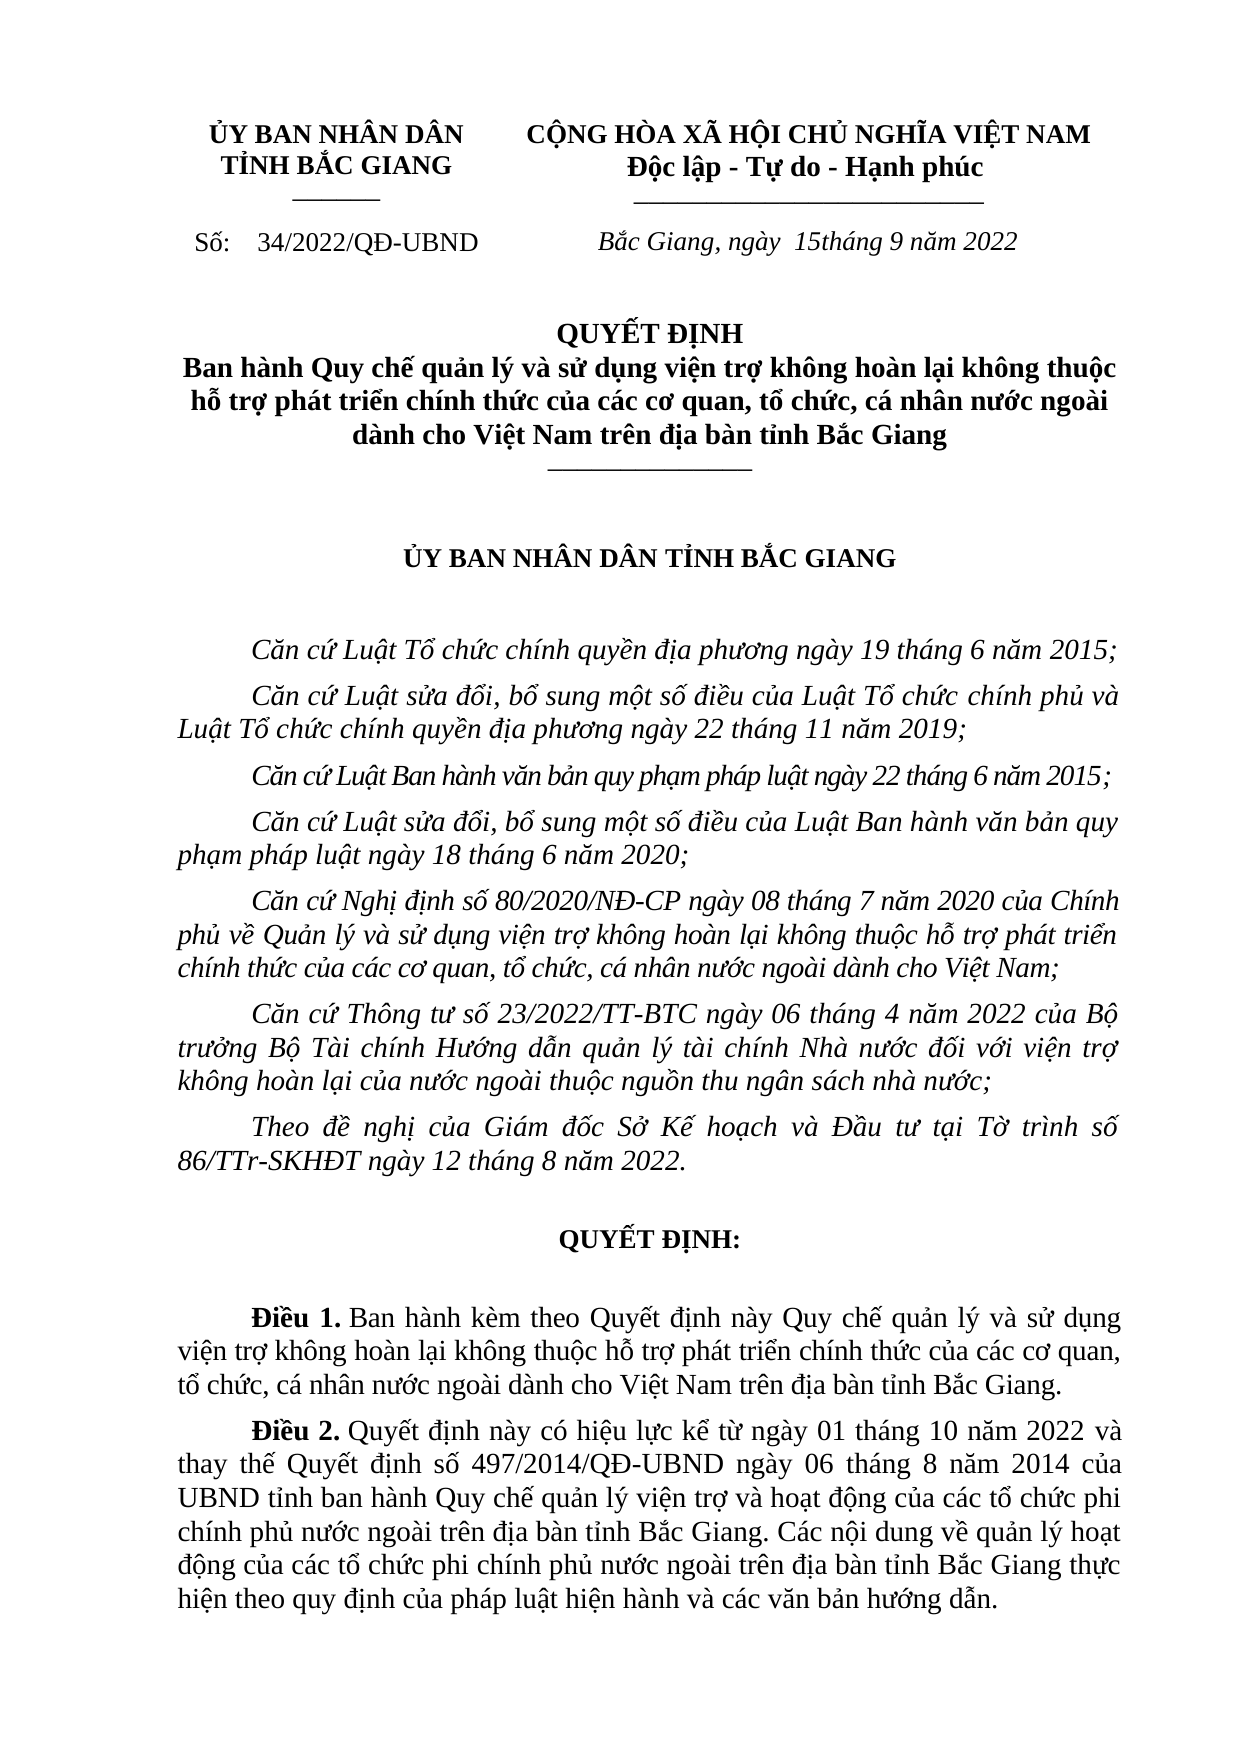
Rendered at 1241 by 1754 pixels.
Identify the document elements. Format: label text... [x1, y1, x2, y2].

text –––––––––––––– [177, 450, 1122, 484]
text Căn cứ Luật Tổ chức chính quyền địa phương ngày 19 tháng 6 năm 2015; [177, 632, 1122, 666]
text QUYẾT ĐỊNH [177, 316, 1122, 350]
text QUYẾT ĐỊNH: [177, 1223, 1122, 1254]
text Theo đề nghị của Giám đốc Sở Kế hoạch và Đầu tư tại Tờ trình số 86/TTr-SKHĐT ngày 12 tháng 8 năm 2022. [177, 1109, 1122, 1177]
text Ban hành Quy chế quản lý và sử dụng viện trợ không hoàn lại không thuộc hỗ trợ phát triển chính thức của các cơ quan, tổ chức, cá nhân nước ngoài dành cho Việt Nam trên địa bàn tỉnh Bắc Giang [177, 350, 1122, 450]
text Điều 2. Quyết định này có hiệu lực kể từ ngày 01 tháng 10 năm 2022 và thay thế Quyết định số 497/2014/QĐ-UBND ngày 06 tháng 8 năm 2014 của UBND tỉnh ban hành Quy chế quản lý viện trợ và hoạt động của các tổ chức phi chính phủ nước ngoài trên địa bàn tỉnh Bắc Giang. Các nội dung về quản lý hoạt động của các tổ chức phi chính phủ nước ngoài trên địa bàn tỉnh Bắc Giang thực hiện theo quy định của pháp luật hiện hành và các văn bản hướng dẫn. [177, 1413, 1122, 1614]
text Căn cứ Nghị định số 80/2020/NĐ-CP ngày 08 tháng 7 năm 2020 của Chính phủ về Quản lý và sử dụng viện trợ không hoàn lại không thuộc hỗ trợ phát triển chính thức của các cơ quan, tổ chức, cá nhân nước ngoài dành cho Việt Nam; [177, 883, 1122, 984]
text Căn cứ Luật sửa đổi, bổ sung một số điều của Luật Ban hành văn bản quy phạm pháp luật ngày 18 tháng 6 năm 2020; [177, 804, 1122, 871]
table_header ỦY BAN NHÂN DÂN TỈNH BẮC GIANG –––––– Số: 34/2022/QĐ-UBND [177, 118, 502, 258]
text Căn cứ Luật Ban hành văn bản quy phạm pháp luật ngày 22 tháng 6 năm 2015; [177, 758, 1122, 791]
table_header CỘNG HÒA XÃ HỘI CHỦ NGHĨA VIỆT NAM Độc lập - Tự do - Hạnh phúc –––––––––––––––––––––––– Bắc Giang, ngày 15tháng 9 năm 2022 [502, 118, 1122, 258]
text Điều 1. Ban hành kèm theo Quyết định này Quy chế quản lý và sử dụng viện trợ không hoàn lại không thuộc hỗ trợ phát triển chính thức của các cơ quan, tổ chức, cá nhân nước ngoài dành cho Việt Nam trên địa bàn tỉnh Bắc Giang. [177, 1300, 1122, 1401]
text ỦY BAN NHÂN DÂN TỈNH BẮC GIANG [177, 542, 1122, 573]
text Căn cứ Thông tư số 23/2022/TT-BTC ngày 06 tháng 4 năm 2022 của Bộ trưởng Bộ Tài chính Hướng dẫn quản lý tài chính Nhà nước đối với viện trợ không hoàn lại của nước ngoài thuộc nguồn thu ngân sách nhà nước; [177, 996, 1122, 1097]
text Căn cứ Luật sửa đổi, bổ sung một số điều của Luật Tổ chức chính phủ và Luật Tổ chức chính quyền địa phương ngày 22 tháng 11 năm 2019; [177, 678, 1122, 745]
